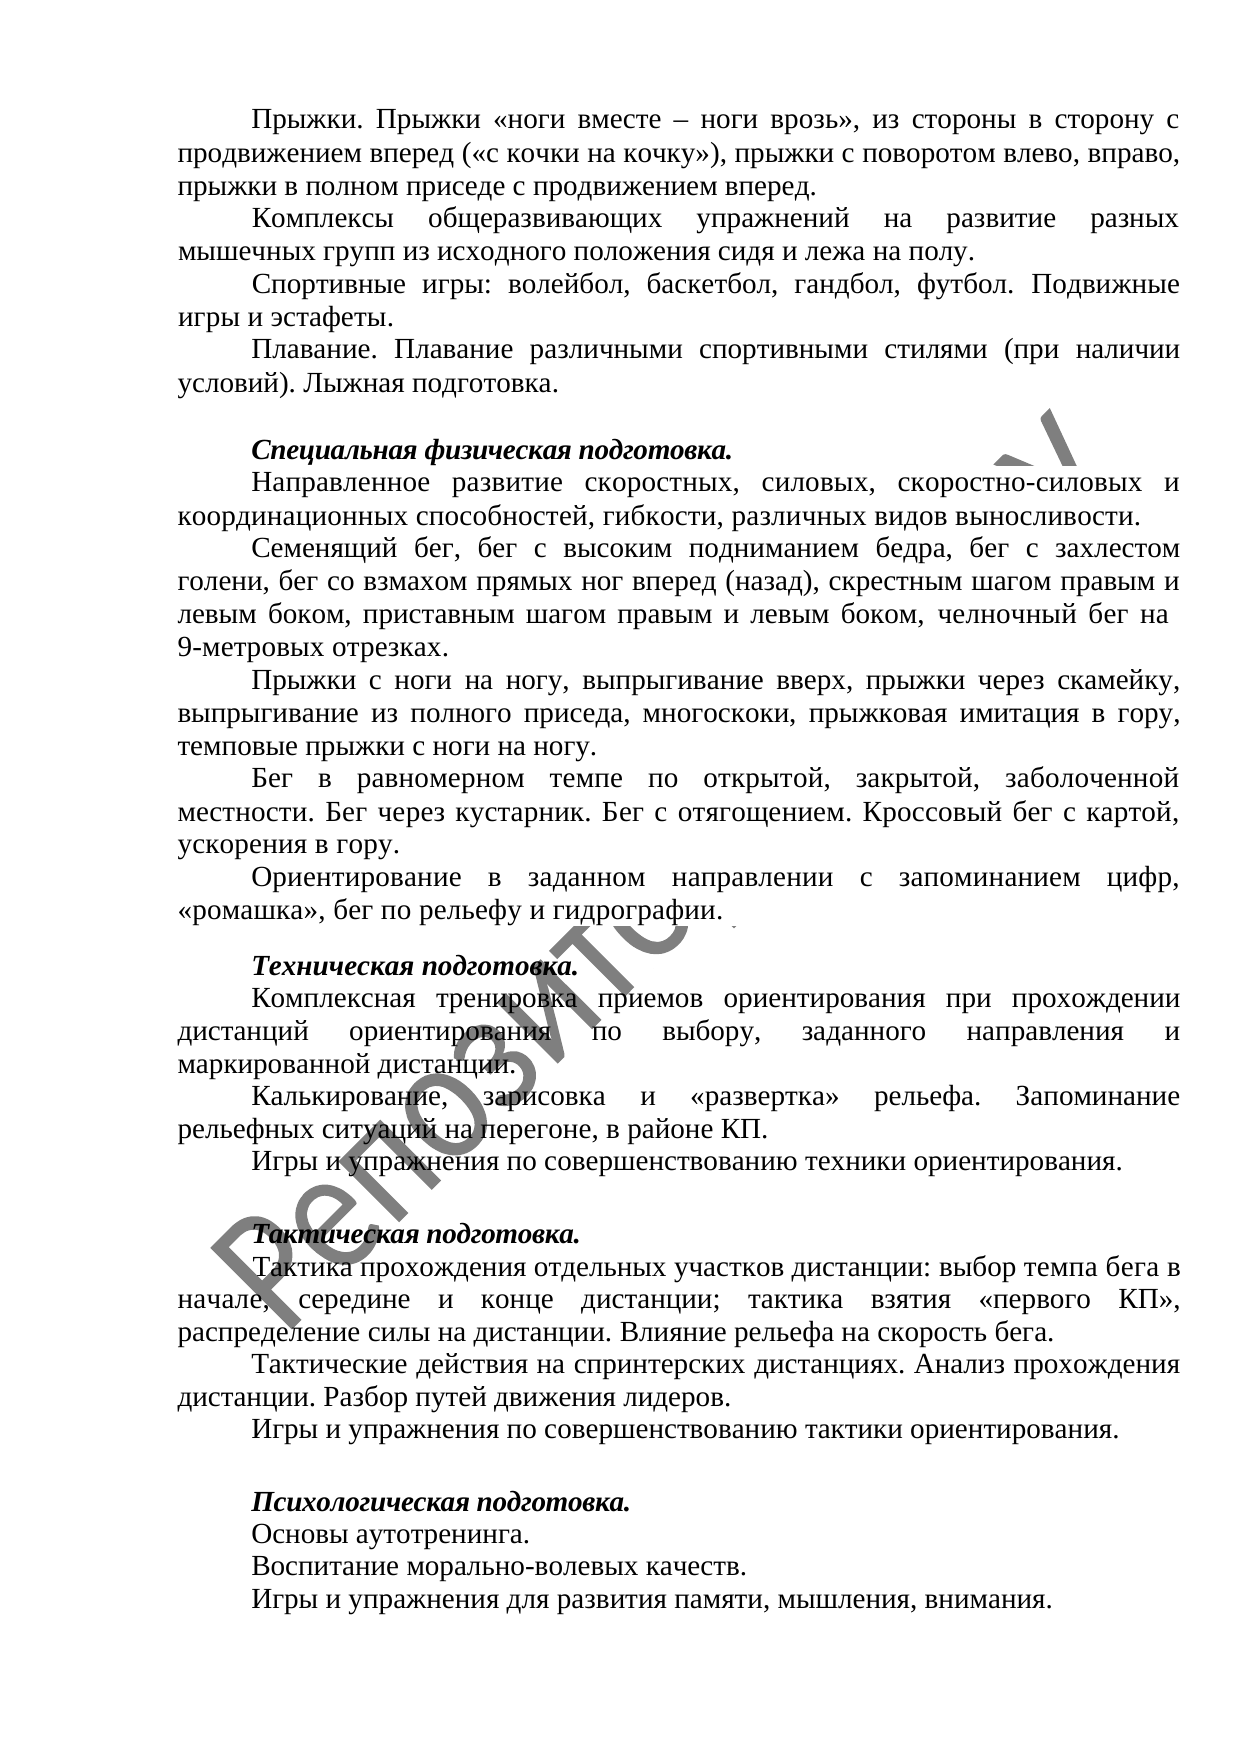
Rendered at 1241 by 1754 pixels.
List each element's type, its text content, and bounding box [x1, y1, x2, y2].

text Тактическая подготовка. [177, 1217, 1177, 1250]
text Плавание. Плавание различными спортивными стилями (при наличии условий). Лыжная подготовка. [177, 333, 1181, 398]
text Игры и упражнения по совершенствованию техники ориентирования. [177, 1144, 1181, 1177]
text Комплексы общеразвивающих упражнений на развитие разных мышечных групп из исходного положения сидя и лежа на полу. [178, 201, 1180, 267]
text Игры и упражнения для развития памяти, мышления, внимания. [177, 1582, 1181, 1615]
text Бег в равномерном темпе по открытой, закрытой, заболоченной местности. Бег через кустарник. Бег с отягощением. Кроссовый бег с картой, ускорения в гору. [177, 761, 1181, 860]
text Тактические действия на спринтерских дистанциях. Анализ прохождения дистанции. Разбор путей движения лидеров. [177, 1348, 1181, 1413]
text Прыжки с ноги на ногу, выпрыгивание вверх, прыжки через скамейку, выпрыгивание из полного приседа, многоскоки, прыжковая имитация в гору, темповые прыжки с ноги на ногу. [177, 663, 1181, 761]
text Комплексная тренировка приемов ориентирования при прохождении дистанций ориентирования по выбору, заданного направления и маркированной дистанции. [177, 982, 1181, 1079]
text Направленное развитие скоростных, силовых, скоростно-силовых и координационных способностей, гибкости, различных видов выносливости. [177, 466, 1181, 531]
text Калькирование, зарисовка и «развертка» рельефа. Запоминание рельефных ситуаций на перегоне, в районе КП. [177, 1079, 1181, 1144]
text Основы аутотренинга. [177, 1517, 1181, 1550]
text Прыжки. Прыжки «ноги вместе – ноги врозь», из стороны в сторону с продвижением вперед («с кочки на кочку»), прыжки с поворотом влево, вправо, прыжки в полном приседе с продвижением вперед. [177, 103, 1181, 201]
text Тактика прохождения отдельных участков дистанции: выбор темпа бега в начале, середине и конце дистанции; тактика взятия «первого КП», распределение силы на дистанции. Влияние рельефа на скорость бега. [177, 1250, 1181, 1348]
text Техническая подготовка. [177, 948, 1177, 982]
text Ориентирование в заданном направлении с запоминанием цифр, «ромашка», бег по рельефу и гидрографии. [177, 860, 1181, 926]
text Психологическая подготовка. [177, 1484, 1181, 1517]
text Семенящий бег, бег с высоким подниманием бедра, бег с захлестом голени, бег со взмахом прямых ног вперед (назад), скрестным шагом правым и левым боком, приставным шагом правым и левым боком, челночный бег на 9-метровых отрезках. [177, 531, 1181, 663]
text Спортивные игры: волейбол, баскетбол, гандбол, футбол. Подвижные игры и эстафеты. [178, 267, 1180, 333]
text Специальная физическая подготовка. [177, 432, 1181, 466]
text Игры и упражнения по совершенствованию тактики ориентирования. [177, 1413, 1181, 1445]
text Воспитание морально-волевых качеств. [177, 1550, 1181, 1582]
